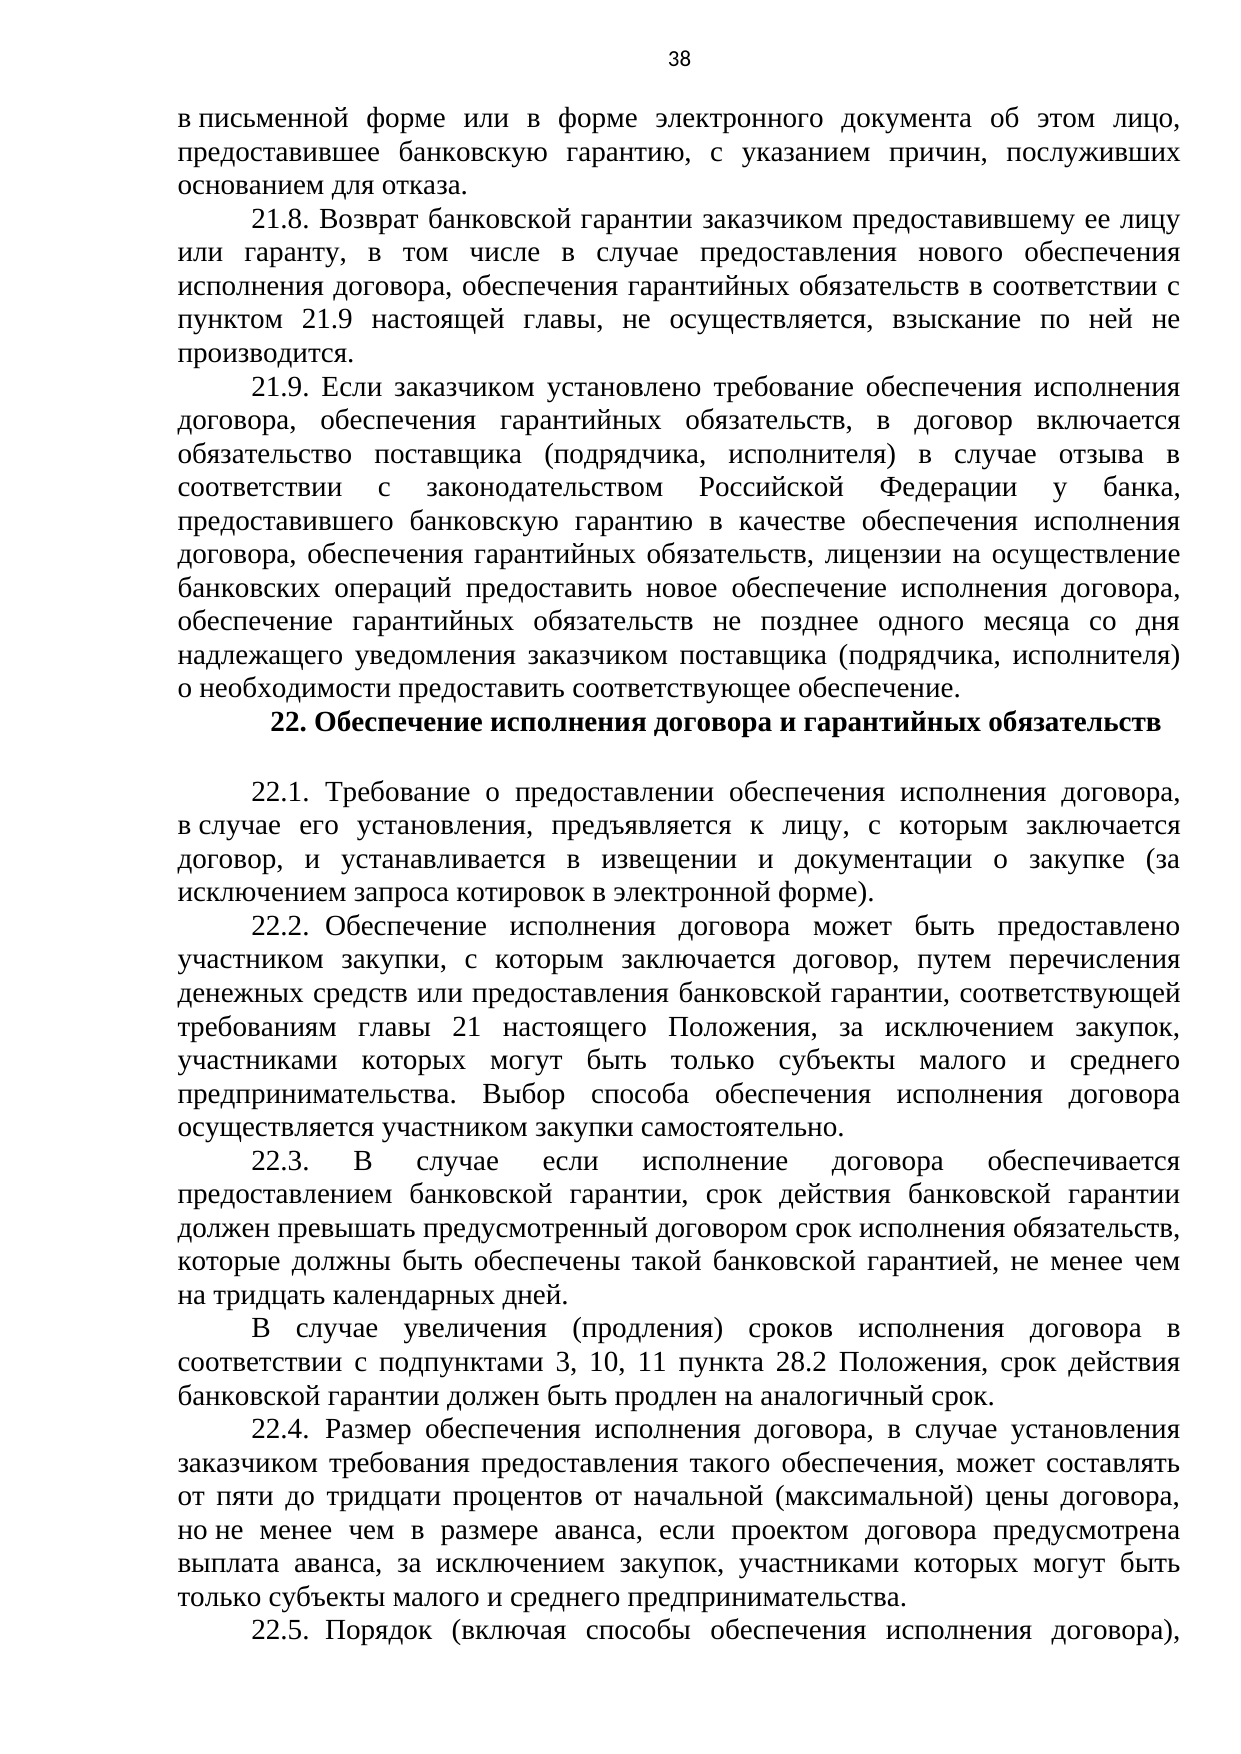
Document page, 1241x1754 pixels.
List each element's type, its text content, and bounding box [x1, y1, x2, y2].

text 22.1. Требование о предоставлении обеспечения исполнения договора, в случае его установления, предъявляется к лицу, с которым заключается договор, и устанавливается в извещении и документации о закупке (за исключением запроса котировок в электронной форме). [177, 774, 1181, 908]
text 21.8. Возврат банковской гарантии заказчиком предоставившему ее лицу или гаранту, в том числе в случае предоставления нового обеспечения исполнения договора, обеспечения гарантийных обязательств в соответствии с пунктом 21.9 настоящей главы, не осуществляется, взыскание по ней не производится. [177, 201, 1181, 369]
text В случае увеличения (продления) сроков исполнения договора в соответствии с подпунктами 3, 10, 11 пункта 28.2 Положения, срок действия банковской гарантии должен быть продлен на аналогичный срок. [177, 1311, 1181, 1411]
text 22.3. В случае если исполнение договора обеспечивается предоставлением банковской гарантии, срок действия банковской гарантии должен превышать предусмотренный договором срок исполнения обязательств, которые должны быть обеспечены такой банковской гарантией, не менее чем на тридцать календарных дней. [177, 1143, 1181, 1311]
subtitle 22. Обеспечение исполнения договора и гарантийных обязательств [177, 704, 1181, 738]
text 22.4. Размер обеспечения исполнения договора, в случае установления заказчиком требования предоставления такого обеспечения, может составлять от пяти до тридцати процентов от начальной (максимальной) цены договора, но не менее чем в размере аванса, если проектом договора предусмотрена выплата аванса, за исключением закупок, участниками которых могут быть только субъекты малого и среднего предпринимательства. [177, 1411, 1181, 1612]
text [177, 100, 1181, 201]
text 21.9. Если заказчиком установлено требование обеспечения исполнения договора, обеспечения гарантийных обязательств, в договор включается обязательство поставщика (подрядчика, исполнителя) в случае отзыва в соответствии с законодательством Российской Федерации у банка, предоставившего банковскую гарантию в качестве обеспечения исполнения договора, обеспечения гарантийных обязательств, лицензии на осуществление банковских операций предоставить новое обеспечение исполнения договора, обеспечение гарантийных обязательств не позднее одного месяца со дня надлежащего уведомления заказчиком поставщика (подрядчика, исполнителя) о необходимости предоставить соответствующее обеспечение. [177, 369, 1181, 704]
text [177, 1612, 1181, 1646]
text 22.2. Обеспечение исполнения договора может быть предоставлено участником закупки, с которым заключается договор, путем перечисления денежных средств или предоставления банковской гарантии, соответствующей требованиям главы 21 настоящего Положения, за исключением закупок, участниками которых могут быть только субъекты малого и среднего предпринимательства. Выбор способа обеспечения исполнения договора осуществляется участником закупки самостоятельно. [177, 908, 1181, 1143]
